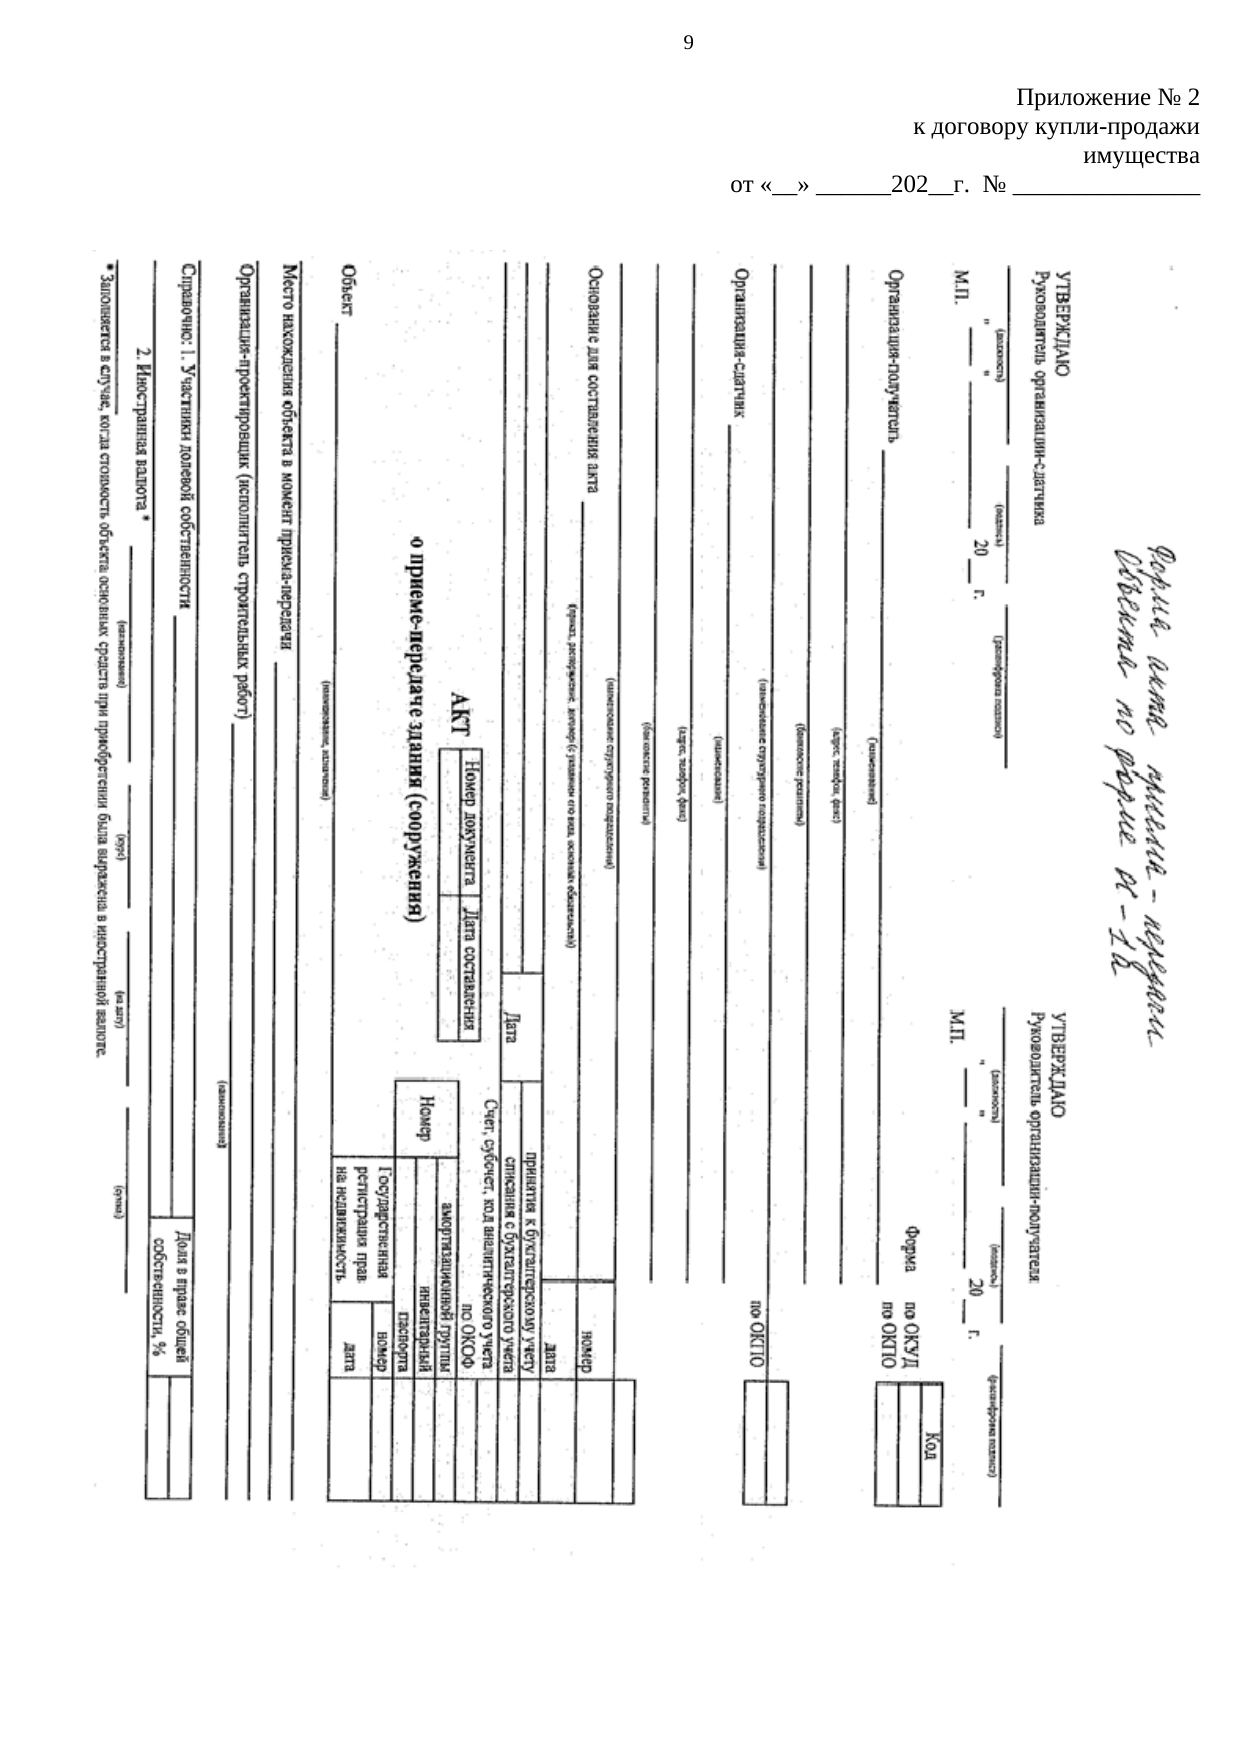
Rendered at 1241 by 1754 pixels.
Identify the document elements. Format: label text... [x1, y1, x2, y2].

text имущества [177, 140, 1200, 169]
picture [76, 250, 1195, 1569]
text к договору купли-продажи [177, 111, 1200, 140]
text Приложение № 2 [177, 82, 1200, 111]
text от «__» ______202__г. № _______________ [177, 169, 1200, 197]
